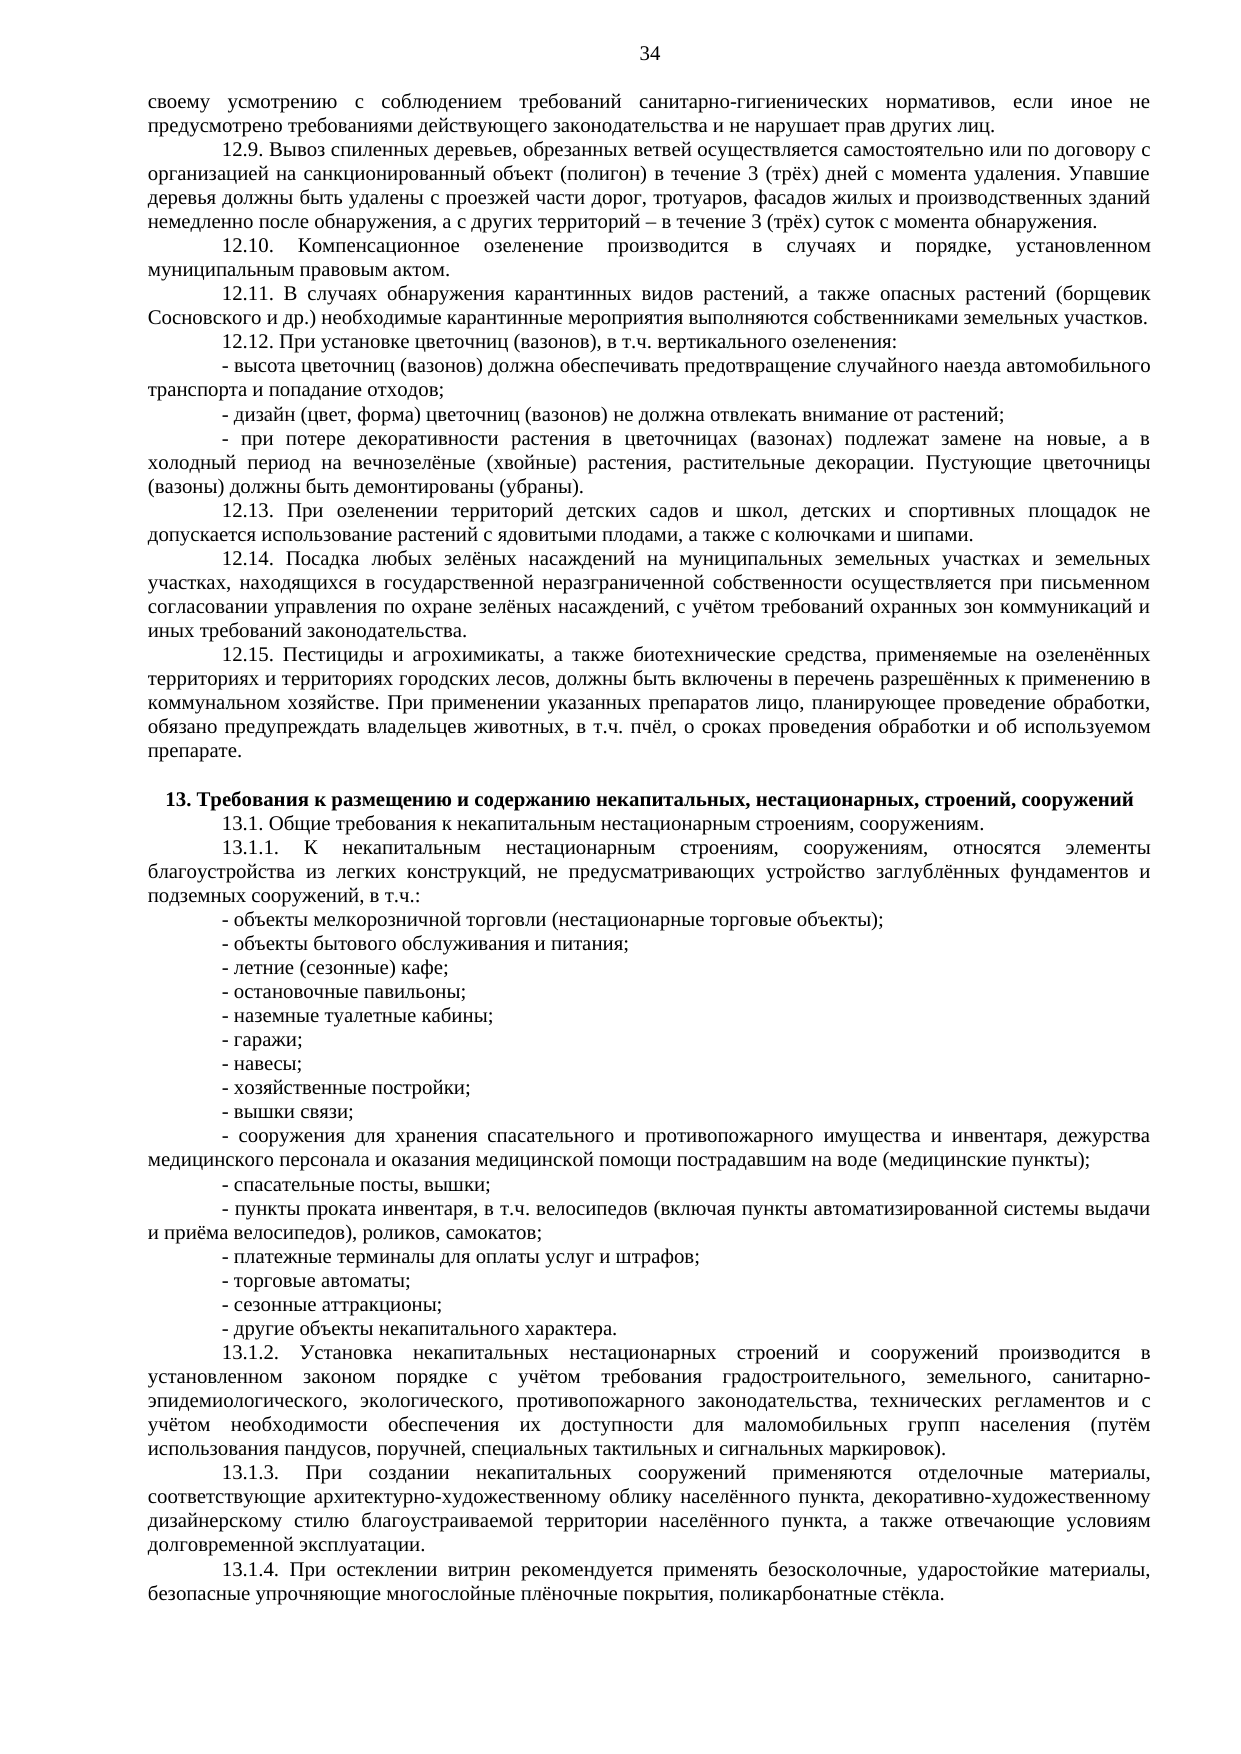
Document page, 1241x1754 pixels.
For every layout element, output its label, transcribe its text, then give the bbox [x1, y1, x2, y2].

text 12.10. Компенсационное озеленение производится в случаях и порядке, установленном муниципальным правовым актом. [148, 233, 1152, 281]
text 13.1.4. При остеклении витрин рекомендуется применять безосколочные, ударостойкие материалы, безопасные упрочняющие многослойные плёночные покрытия, поликарбонатные стёкла. [148, 1556, 1152, 1604]
text - пункты проката инвентаря, в т.ч. велосипедов (включая пункты автоматизированной системы выдачи и приёма велосипедов), роликов, самокатов; [148, 1196, 1152, 1244]
text - остановочные павильоны; [148, 979, 1152, 1003]
text 13.1. Общие требования к некапитальным нестационарным строениям, сооружениям. [148, 811, 1152, 834]
text - объекты мелкорозничной торговли (нестационарные торговые объекты); [148, 907, 1152, 931]
text - торговые автоматы; [148, 1268, 1152, 1292]
text - гаражи; [148, 1027, 1152, 1051]
text - при потере декоративности растения в цветочницах (вазонах) подлежат замене на новые, а в холодный период на вечнозелёные (хвойные) растения, растительные декорации. Пустующие цветочницы (вазоны) должны быть демонтированы (убраны). [148, 426, 1152, 498]
text - сезонные аттракционы; [148, 1292, 1152, 1316]
text 13.1.1. К некапитальным нестационарным строениям, сооружениям, относятся элементы благоустройства из легких конструкций, не предусматривающих устройство заглублённых фундаментов и подземных сооружений, в т.ч.: [148, 834, 1152, 907]
text 13. Требования к размещению и содержанию некапитальных, нестационарных, строений, сооружений [148, 786, 1152, 811]
text - навесы; [148, 1051, 1152, 1075]
text - платежные терминалы для оплаты услуг и штрафов; [148, 1244, 1152, 1268]
text 12.15. Пестициды и агрохимикаты, а также биотехнические средства, применяемые на озеленённых территориях и территориях городских лесов, должны быть включены в перечень разрешённых к применению в коммунальном хозяйстве. При применении указанных препаратов лицо, планирующее проведение обработки, обязано предупреждать владельцев животных, в т.ч. пчёл, о сроках проведения обработки и об используемом препарате. [148, 642, 1152, 762]
text - вышки связи; [148, 1099, 1152, 1123]
text 12.9. Вывоз спиленных деревьев, обрезанных ветвей осуществляется самостоятельно или по договору с организацией на санкционированный объект (полигон) в течение 3 (трёх) дней с момента удаления. Упавшие деревья должны быть удалены с проезжей части дорог, тротуаров, фасадов жилых и производственных зданий немедленно после обнаружения, а с других территорий – в течение 3 (трёх) суток с момента обнаружения. [148, 137, 1152, 233]
text - сооружения для хранения спасательного и противопожарного имущества и инвентаря, дежурства медицинского персонала и оказания медицинской помощи пострадавшим на воде (медицинские пункты); [148, 1123, 1152, 1171]
text - другие объекты некапитального характера. [148, 1316, 1152, 1340]
text 12.12. При установке цветочниц (вазонов), в т.ч. вертикального озеленения: [148, 329, 1152, 353]
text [148, 89, 1152, 137]
text 13.1.3. При создании некапитальных сооружений применяются отделочные материалы, соответствующие архитектурно-художественному облику населённого пункта, декоративно-художественному дизайнерскому стилю благоустраиваемой территории населённого пункта, а также отвечающие условиям долговременной эксплуатации. [148, 1460, 1152, 1556]
text - спасательные посты, вышки; [148, 1171, 1152, 1196]
text 12.13. При озеленении территорий детских садов и школ, детских и спортивных площадок не допускается использование растений с ядовитыми плодами, а также с колючками и шипами. [148, 498, 1152, 546]
text - наземные туалетные кабины; [148, 1003, 1152, 1027]
text - высота цветочниц (вазонов) должна обеспечивать предотвращение случайного наезда автомобильного транспорта и попадание отходов; [148, 353, 1152, 401]
text - летние (сезонные) кафе; [148, 955, 1152, 979]
text 12.11. В случаях обнаружения карантинных видов растений, а также опасных растений (борщевик Сосновского и др.) необходимые карантинные мероприятия выполняются собственниками земельных участков. [148, 281, 1152, 329]
text - хозяйственные постройки; [148, 1075, 1152, 1099]
text - объекты бытового обслуживания и питания; [148, 931, 1152, 955]
text 12.14. Посадка любых зелёных насаждений на муниципальных земельных участках и земельных участках, находящихся в государственной неразграниченной собственности осуществляется при письменном согласовании управления по охране зелёных насаждений, с учётом требований охранных зон коммуникаций и иных требований законодательства. [148, 546, 1152, 642]
text 13.1.2. Установка некапитальных нестационарных строений и сооружений производится в установленном законом порядке с учётом требования градостроительного, земельного, санитарно-эпидемиологического, экологического, противопожарного законодательства, технических регламентов и с учётом необходимости обеспечения их доступности для маломобильных групп населения (путём использования пандусов, поручней, специальных тактильных и сигнальных маркировок). [148, 1340, 1152, 1460]
text - дизайн (цвет, форма) цветочниц (вазонов) не должна отвлекать внимание от растений; [148, 401, 1152, 426]
